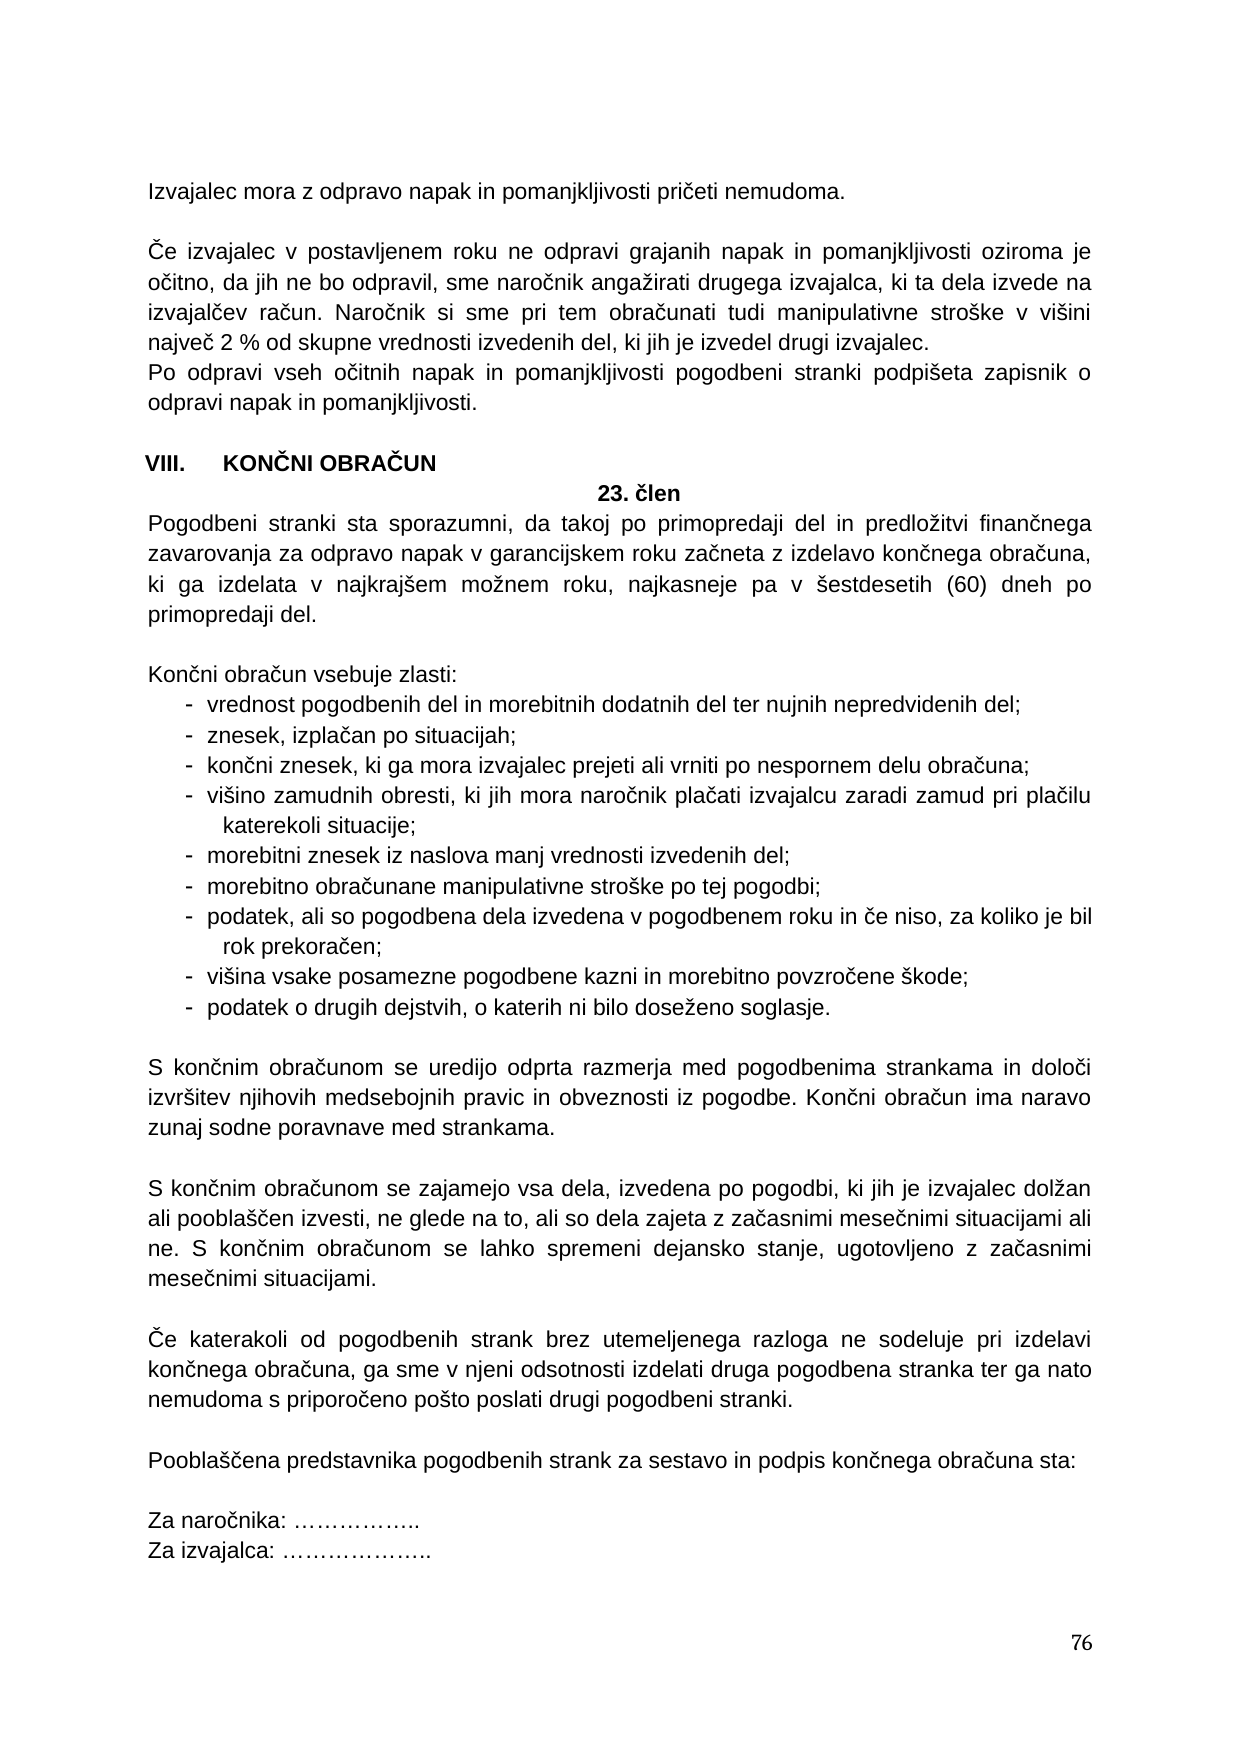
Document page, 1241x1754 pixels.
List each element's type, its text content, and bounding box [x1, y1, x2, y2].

list višino zamudnih obresti, ki jih mora naročnik plačati izvajalcu zaradi zamud pri plačilu katerekoli situacije; [185, 782, 1092, 839]
text Če izvajalec v postavljenem roku ne odpravi grajanih napak in pomanjkljivosti oziroma je očitno, da jih ne bo odpravil, sme naročnik angažirati drugega izvajalca, ki ta dela izvede na izvajalčev račun. Naročnik si sme pri tem obračunati tudi manipulativne stroške v višini največ 2 % od skupne vrednosti izvedenih del, ki jih je izvedel drugi izvajalec. [148, 238, 1092, 355]
list vrednost pogodbenih del in morebitnih dodatnih del ter nujnih nepredvidenih del; [185, 691, 1092, 718]
text Po odpravi vseh očitnih napak in pomanjkljivosti pogodbeni stranki podpišeta zapisnik o odpravi napak in pomanjkljivosti. [148, 359, 1092, 416]
text Končni obračun vsebuje zlasti: [148, 661, 1092, 688]
list višina vsake posamezne pogodbene kazni in morebitno povzročene škode; [185, 963, 1092, 990]
text S končnim obračunom se uredijo odprta razmerja med pogodbenima strankama in določi izvršitev njihovih medsebojnih pravic in obveznosti iz pogodbe. Končni obračun ima naravo zunaj sodne poravnave med strankama. [148, 1054, 1092, 1141]
text Pogodbeni stranki sta sporazumni, da takoj po primopredaji del in predložitvi finančnega zavarovanja za odpravo napak v garancijskem roku začneta z izdelavo končnega obračuna, ki ga izdelata v najkrajšem možnem roku, najkasneje pa v šestdesetih (60) dneh po primopredaji del. [148, 510, 1092, 627]
list podatek o drugih dejstvih, o katerih ni bilo doseženo soglasje. [185, 993, 1092, 1020]
list KONČNI OBRAČUN [185, 450, 1092, 476]
text Za izvajalca: ……………….. [148, 1537, 1092, 1564]
list znesek, izplačan po situacijah; [185, 722, 1092, 748]
text Pooblaščena predstavnika pogodbenih strank za sestavo in podpis končnega obračuna sta: [148, 1447, 1092, 1473]
text Izvajalec mora z odpravo napak in pomanjkljivosti pričeti nemudoma. [148, 178, 1092, 204]
text Za naročnika: …………….. [148, 1507, 1092, 1533]
list morebitni znesek iz naslova manj vrednosti izvedenih del; [185, 842, 1092, 869]
list končni znesek, ki ga mora izvajalec prejeti ali vrniti po nespornem delu obračuna; [185, 752, 1092, 778]
text Če katerakoli od pogodbenih strank brez utemeljenega razloga ne sodeluje pri izdelavi končnega obračuna, ga sme v njeni odsotnosti izdelati druga pogodbena stranka ter ga nato nemudoma s priporočeno pošto poslati drugi pogodbeni stranki. [148, 1326, 1092, 1413]
list člen [185, 480, 1092, 506]
list podatek, ali so pogodbena dela izvedena v pogodbenem roku in če niso, za koliko je bil rok prekoračen; [185, 903, 1092, 959]
text S končnim obračunom se zajamejo vsa dela, izvedena po pogodbi, ki jih je izvajalec dolžan ali pooblaščen izvesti, ne glede na to, ali so dela zajeta z začasnimi mesečnimi situacijami ali ne. S končnim obračunom se lahko spremeni dejansko stanje, ugotovljeno z začasnimi mesečnimi situacijami. [148, 1175, 1092, 1292]
list morebitno obračunane manipulativne stroške po tej pogodbi; [185, 873, 1092, 899]
